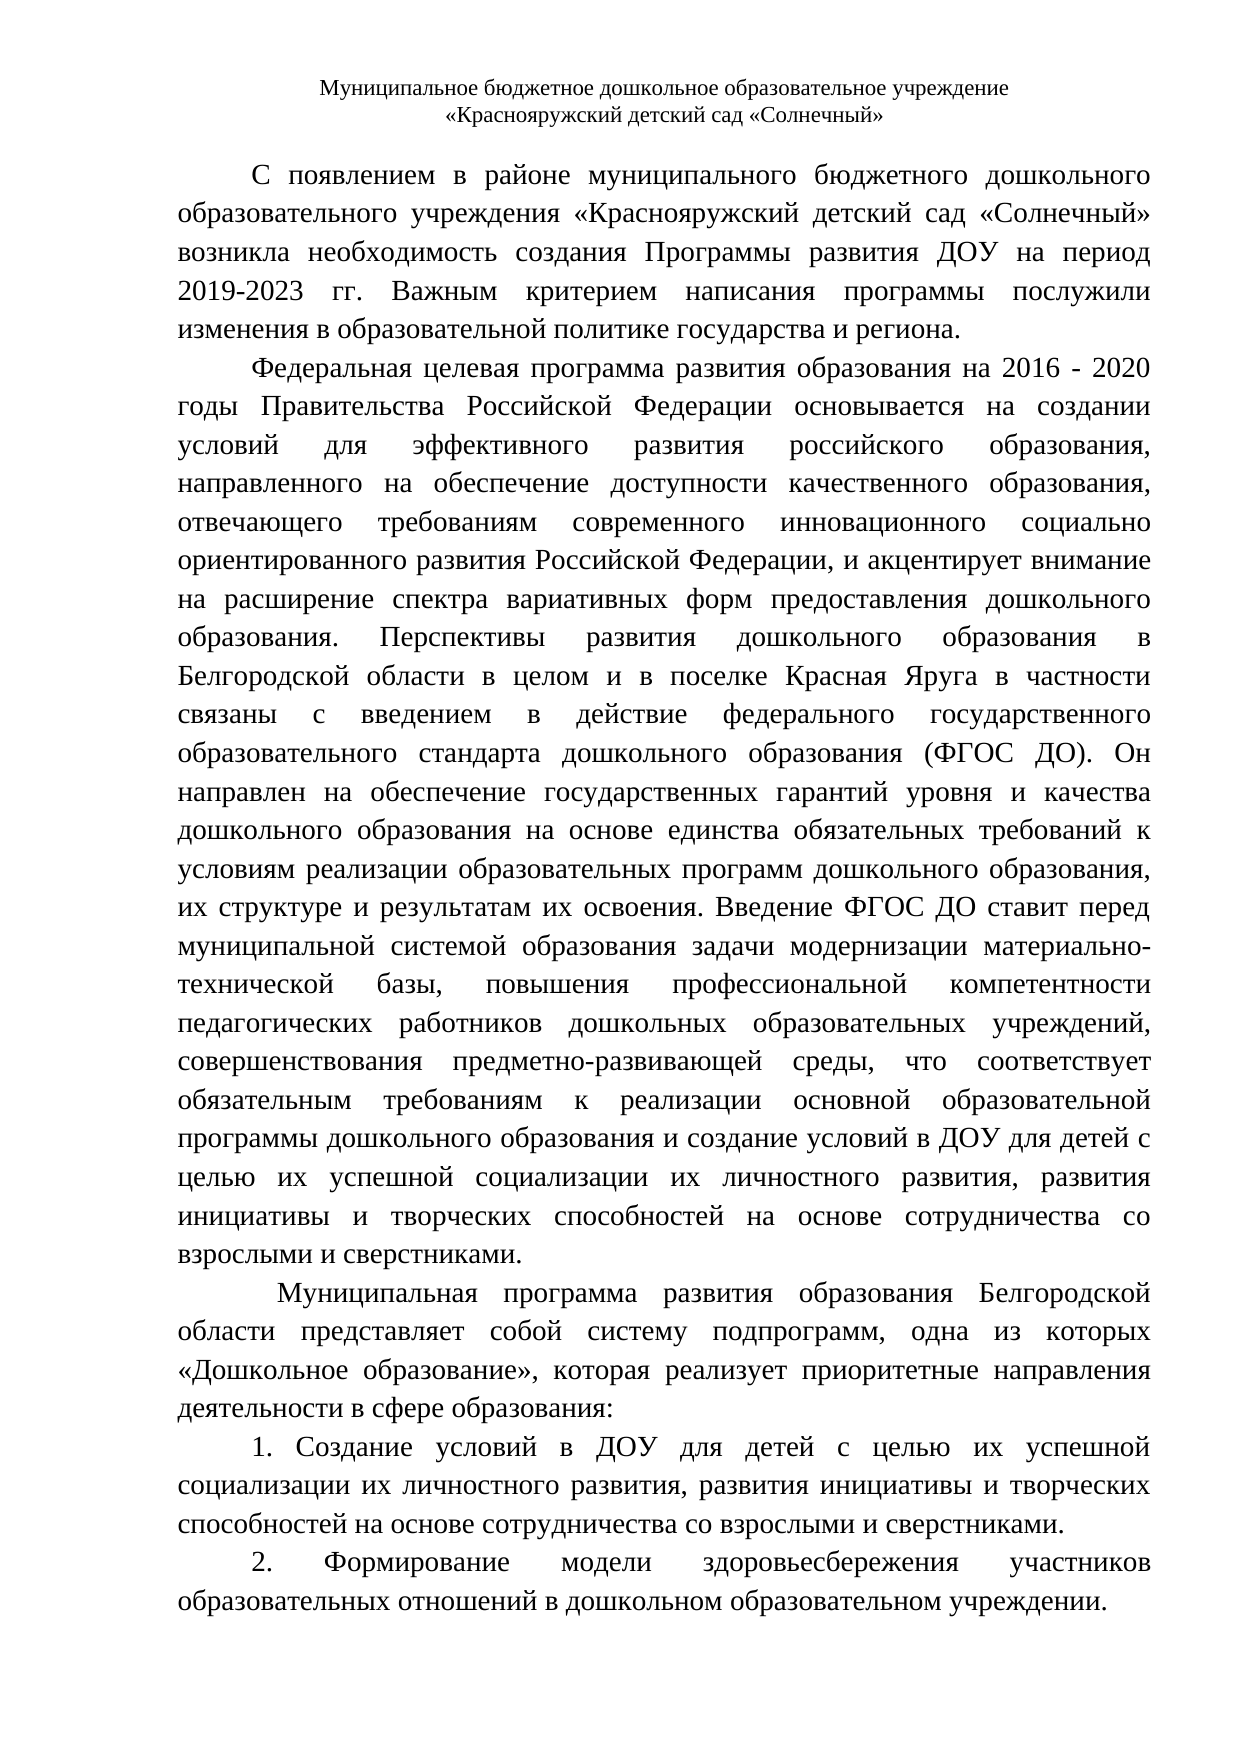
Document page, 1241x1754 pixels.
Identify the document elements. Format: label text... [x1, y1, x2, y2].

text 1. Создание условий в ДОУ для детей с целью их успешной социализации их личностного развития, развития инициативы и творческих способностей на основе сотрудничества со взрослыми и сверстниками. [177, 1429, 1152, 1539]
text 2. Формирование модели здоровьесбережения участников образовательных отношений в дошкольном образовательном учреждении. [177, 1544, 1152, 1617]
text С появлением в районе муниципального бюджетного дошкольного образовательного учреждения «Краснояружский детский сад «Солнечный» возникла необходимость создания Программы развития ДОУ на период 2019-2023 гг. Важным критерием написания программы послужили изменения в образовательной политике государства и региона. [177, 157, 1152, 345]
text Муниципальная программа развития образования Белгородской области представляет собой систему подпрограмм, одна из которых «Дошкольное образование», которая реализует приоритетные направления деятельности в сфере образования: [177, 1275, 1152, 1424]
text Федеральная целевая программа развития образования на 2016 - 2020 годы Правительства Российской Федерации основывается на создании условий для эффективного развития российского образования, направленного на обеспечение доступности качественного образования, отвечающего требованиям современного инновационного социально ориентированного развития Российской Федерации, и акцентирует внимание на расширение спектра вариативных форм предоставления дошкольного образования. Перспективы развития дошкольного образования в Белгородской области в целом и в поселке Красная Яруга в частности связаны с введением в действие федерального государственного образовательного стандарта дошкольного образования (ФГОС ДО). Он направлен на обеспечение государственных гарантий уровня и качества дошкольного образования на основе единства обязательных требований к условиям реализации образовательных программ дошкольного образования, их структуре и результатам их освоения. Введение ФГОС ДО ставит перед муниципальной системой образования задачи модернизации материально- технической базы, повышения профессиональной компетентности педагогических работников дошкольных образовательных учреждений, совершенствования предметно-развивающей среды, что соответствует обязательным требованиям к реализации основной образовательной программы дошкольного образования и создание условий в ДОУ для детей с целью их успешной социализации их личностного развития, развития инициативы и творческих способностей на основе сотрудничества со взрослыми и сверстниками. [177, 350, 1152, 1270]
